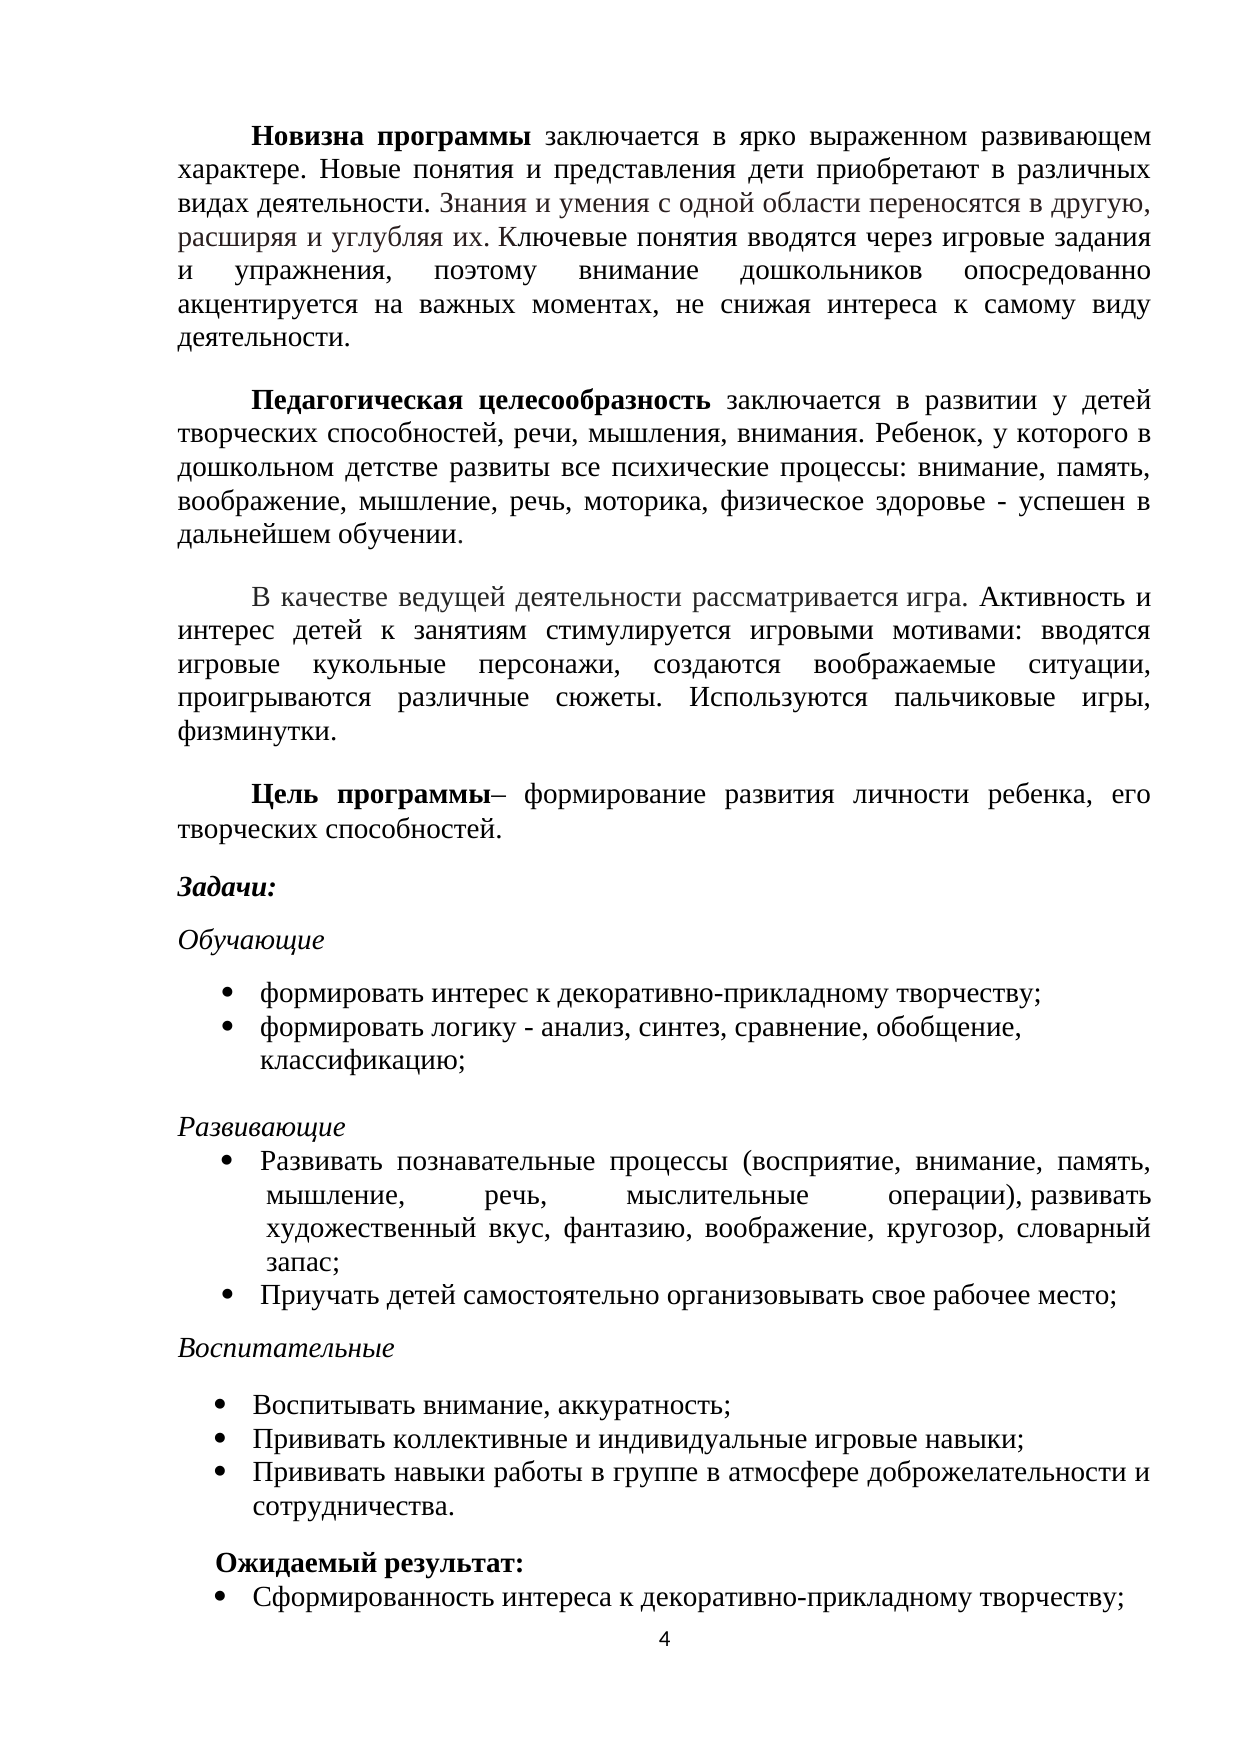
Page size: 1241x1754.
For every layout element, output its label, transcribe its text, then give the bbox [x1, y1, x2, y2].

text Обучающие [177, 922, 1152, 956]
list Воспитывать внимание, аккуратность; [215, 1387, 1152, 1421]
text Ожидаемый результат: [215, 1545, 1152, 1579]
list Приучать детей самостоятельно организовывать свое рабочее место; [222, 1277, 1152, 1311]
text Развивающие [177, 1109, 1152, 1143]
list формировать логику - анализ, синтез, сравнение, обобщение, классификацию; [222, 1009, 1152, 1076]
list Сформированность интереса к декоративно-прикладному творчеству; [215, 1579, 1152, 1613]
text Задачи: [177, 869, 1152, 903]
list Развивать познавательные процессы (восприятие, внимание, память, мышление, речь, мыслительные операции), развивать художественный вкус, фантазию, воображение, кругозор, словарный запас; [222, 1143, 1152, 1277]
text В качестве ведущей деятельности рассматривается игра. Активность и интерес детей к занятиям стимулируется игровыми мотивами: вводятся игровые кукольные персонажи, создаются воображаемые ситуации, проигрываются различные сюжеты. Используются пальчиковые игры, физминутки. [177, 579, 1152, 747]
list Прививать коллективные и индивидуальные игровые навыки; [215, 1421, 1152, 1454]
text Новизна программы заключается в ярко выраженном развивающем характере. Новые понятия и представления дети приобретают в различных видах деятельности. Знания и умения с одной области переносятся в другую, расширяя и углубляя их. Ключевые понятия вводятся через игровые задания и упражнения, поэтому внимание дошкольников опосредованно акцентируется на важных моментах, не снижая интереса к самому виду деятельности. [177, 219, 1152, 353]
text Педагогическая целесообразность заключается в развитии у детей творческих способностей, речи, мышления, внимания. Ребенок, у которого в дошкольном детстве развиты все психические процессы: внимание, память, воображение, мышление, речь, моторика, физическое здоровье - успешен в дальнейшем обучении. [177, 382, 1152, 550]
text Воспитательные [177, 1330, 1152, 1364]
list Прививать навыки работы в группе в атмосфере доброжелательности и сотрудничества. [215, 1454, 1152, 1522]
list формировать интерес к декоративно-прикладному творчеству; [222, 975, 1152, 1009]
text Новизна программы заключается в ярко выраженном развивающем характере. Новые понятия и представления дети приобретают в различных видах деятельности. Знания и умения с одной области переносятся в другую, расширяя и углубляя их. Ключевые понятия вводятся через игровые задания и упражнения, поэтому внимание дошкольников опосредованно акцентируется на важных моментах, не снижая интереса к самому виду деятельности. [177, 118, 1152, 219]
text Цель программы– формирование развития личности ребенка, его творческих способностей. [177, 776, 1152, 844]
